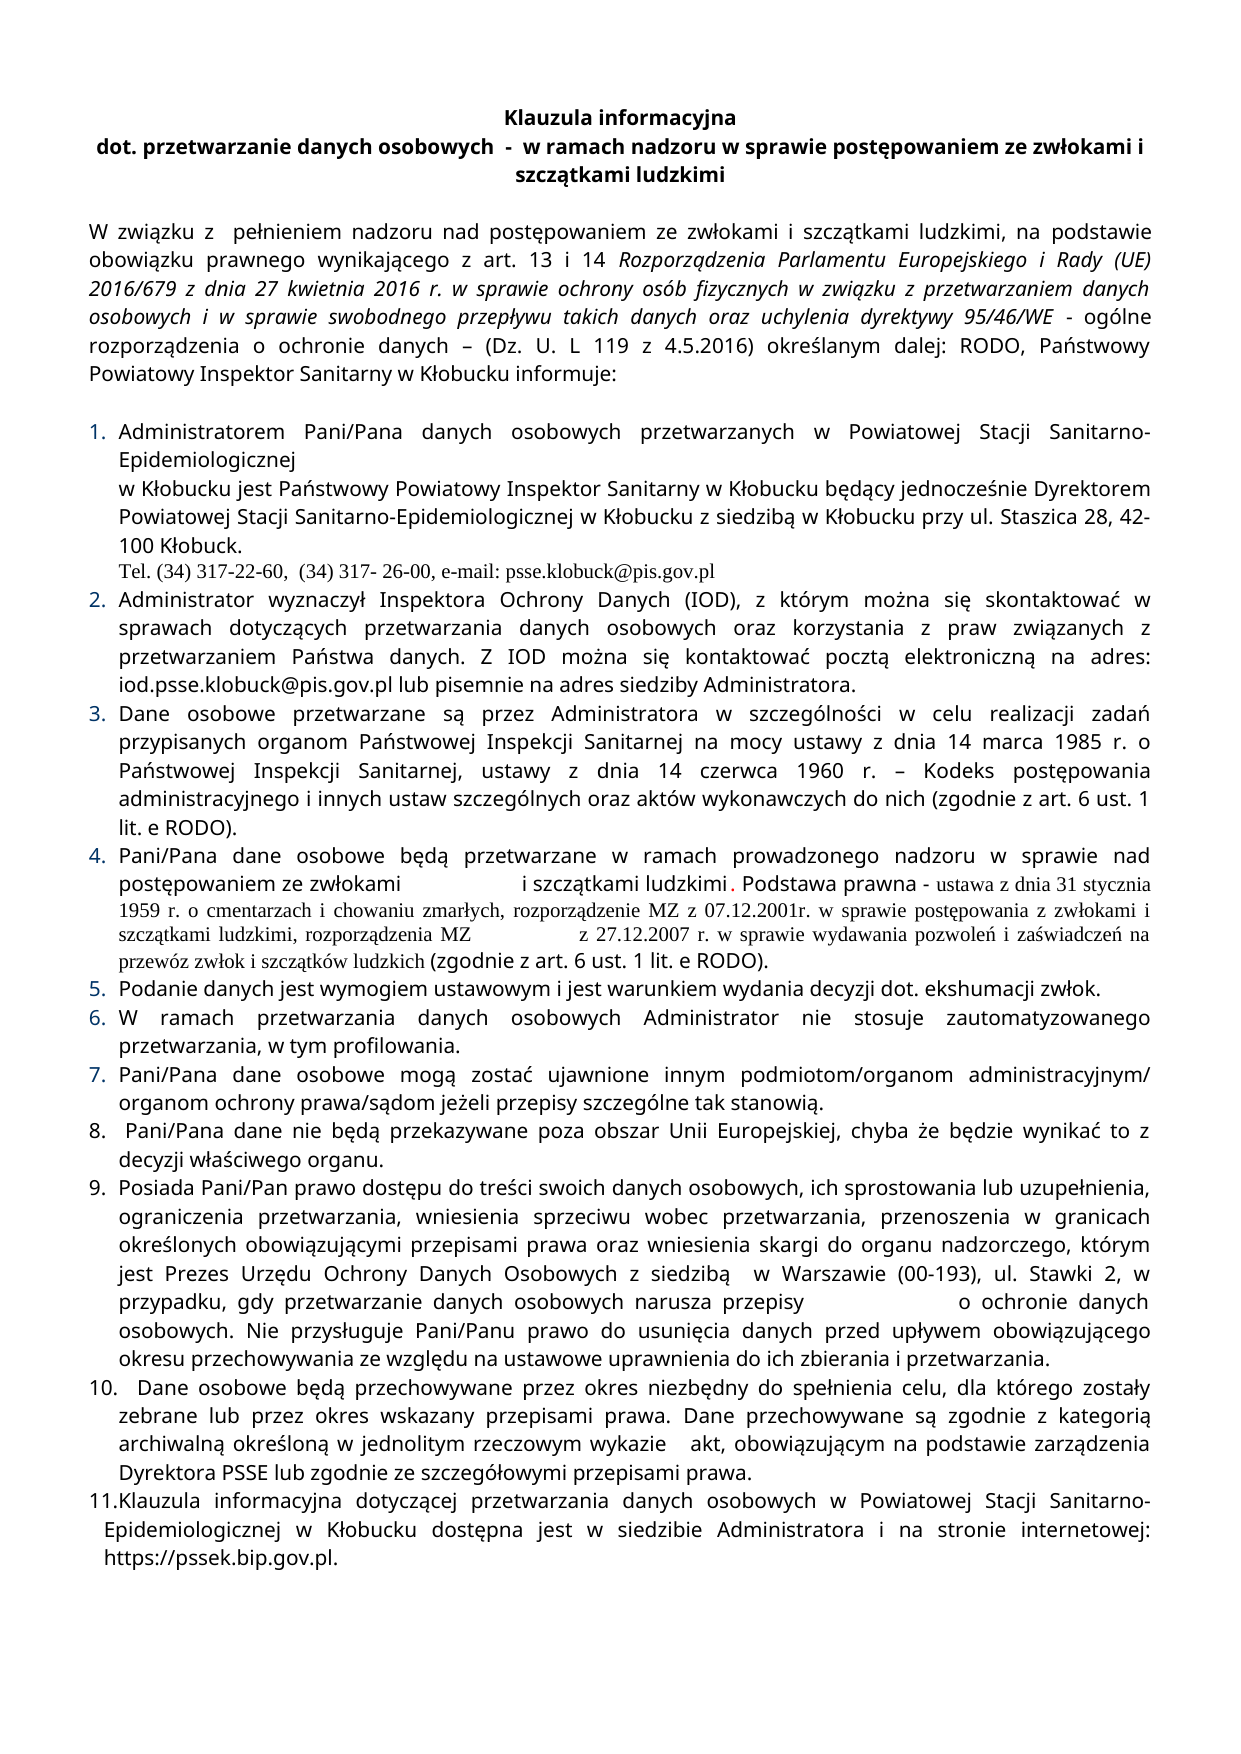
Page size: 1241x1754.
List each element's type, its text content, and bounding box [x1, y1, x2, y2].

text W związku z pełnieniem nadzoru nad postępowaniem ze zwłokami i szczątkami ludzkimi, na podstawie obowiązku prawnego wynikającego z art. 13 i 14 Rozporządzenia Parlamentu Europejskiego i Rady (UE) 2016/679 z dnia 27 kwietnia 2016 r. w sprawie ochrony osób fizycznych w związku z przetwarzaniem danych osobowych i w sprawie swobodnego przepływu takich danych oraz uchylenia dyrektywy 95/46/WE - ogólne rozporządzenia o ochronie danych – (Dz. U. L 119 z 4.5.2016) określanym dalej: RODO, Państwowy Powiatowy Inspektor Sanitarny w Kłobucku informuje: [89, 217, 1152, 388]
list Pani/Pana dane osobowe mogą zostać ujawnione innym podmiotom/organom administracyjnym/ organom ochrony prawa/sądom jeżeli przepisy szczególne tak stanowią. [89, 1060, 1152, 1117]
list Administrator wyznaczył Inspektora Ochrony Danych (IOD), z którym można się skontaktować w sprawach dotyczących przetwarzania danych osobowych oraz korzystania z praw związanych z przetwarzaniem Państwa danych. Z IOD można się kontaktować pocztą elektroniczną na adres: iod.psse.klobuck@pis.gov.pl lub pisemnie na adres siedziby Administratora. [89, 585, 1152, 699]
list Podanie danych jest wymogiem ustawowym i jest warunkiem wydania decyzji dot. ekshumacji zwłok. [89, 974, 1152, 1003]
list Dane osobowe przetwarzane są przez Administratora w szczególności w celu realizacji zadań przypisanych organom Państwowej Inspekcji Sanitarnej na mocy ustawy z dnia 14 marca 1985 r. o Państwowej Inspekcji Sanitarnej, ustawy z dnia 14 czerwca 1960 r. – Kodeks postępowania administracyjnego i innych ustaw szczególnych oraz aktów wykonawczych do nich (zgodnie z art. 6 ust. 1 lit. e RODO). [89, 699, 1152, 841]
list Tel. (34) 317-22-60, (34) 317- 26-00, e-mail: psse.klobuck@pis.gov.pl [118, 559, 1152, 583]
list 9. Posiada Pani/Pan prawo dostępu do treści swoich danych osobowych, ich sprostowania lub uzupełnienia, ograniczenia przetwarzania, wniesienia sprzeciwu wobec przetwarzania, przenoszenia w granicach określonych obowiązującymi przepisami prawa oraz wniesienia skargi do organu nadzorczego, którym jest Prezes Urzędu Ochrony Danych Osobowych z siedzibą w Warszawie (00-193), ul. Stawki 2, w przypadku, gdy przetwarzanie danych osobowych narusza przepisy o ochronie danych osobowych. Nie przysługuje Pani/Panu prawo do usunięcia danych przed upływem obowiązującego okresu przechowywania ze względu na ustawowe uprawnienia do ich zbierania i przetwarzania. [89, 1173, 1152, 1373]
list Pani/Pana dane osobowe będą przetwarzane w ramach prowadzonego nadzoru w sprawie nad postępowaniem ze zwłokami i szczątkami ludzkimi. Podstawa prawna - ustawa z dnia 31 stycznia 1959 r. o cmentarzach i chowaniu zmarłych, rozporządzenie MZ z 07.12.2001r. w sprawie postępowania z zwłokami i szczątkami ludzkimi, rozporządzenia MZ z 27.12.2007 r. w sprawie wydawania pozwoleń i zaświadczeń na przewóz zwłok i szczątków ludzkich (zgodnie z art. 6 ust. 1 lit. e RODO). [89, 841, 1152, 974]
list W ramach przetwarzania danych osobowych Administrator nie stosuje zautomatyzowanego przetwarzania, w tym profilowania. [89, 1003, 1152, 1060]
list 11.Klauzula informacyjna dotyczącej przetwarzania danych osobowych w Powiatowej Stacji Sanitarno- Epidemiologicznej w Kłobucku dostępna jest w siedzibie Administratora i na stronie internetowej: https://pssek.bip.gov.pl. [89, 1486, 1152, 1572]
list 8. Pani/Pana dane nie będą przekazywane poza obszar Unii Europejskiej, chyba że będzie wynikać to z decyzji właściwego organu. [89, 1117, 1152, 1173]
list 10. Dane osobowe będą przechowywane przez okres niezbędny do spełnienia celu, dla którego zostały zebrane lub przez okres wskazany przepisami prawa. Dane przechowywane są zgodnie z kategorią archiwalną określoną w jednolitym rzeczowym wykazie akt, obowiązującym na podstawie zarządzenia Dyrektora PSSE lub zgodnie ze szczegółowymi przepisami prawa. [89, 1373, 1152, 1486]
text Klauzula informacyjna dot. przetwarzanie danych osobowych - w ramach nadzoru w sprawie postępowaniem ze zwłokami i szczątkami ludzkimi [89, 103, 1152, 189]
list Administratorem Pani/Pana danych osobowych przetwarzanych w Powiatowej Stacji Sanitarno-Epidemiologicznej w Kłobucku jest Państwowy Powiatowy Inspektor Sanitarny w Kłobucku będący jednocześnie Dyrektorem Powiatowej Stacji Sanitarno-Epidemiologicznej w Kłobucku z siedzibą w Kłobucku przy ul. Staszica 28, 42-100 Kłobuck. [89, 417, 1152, 559]
